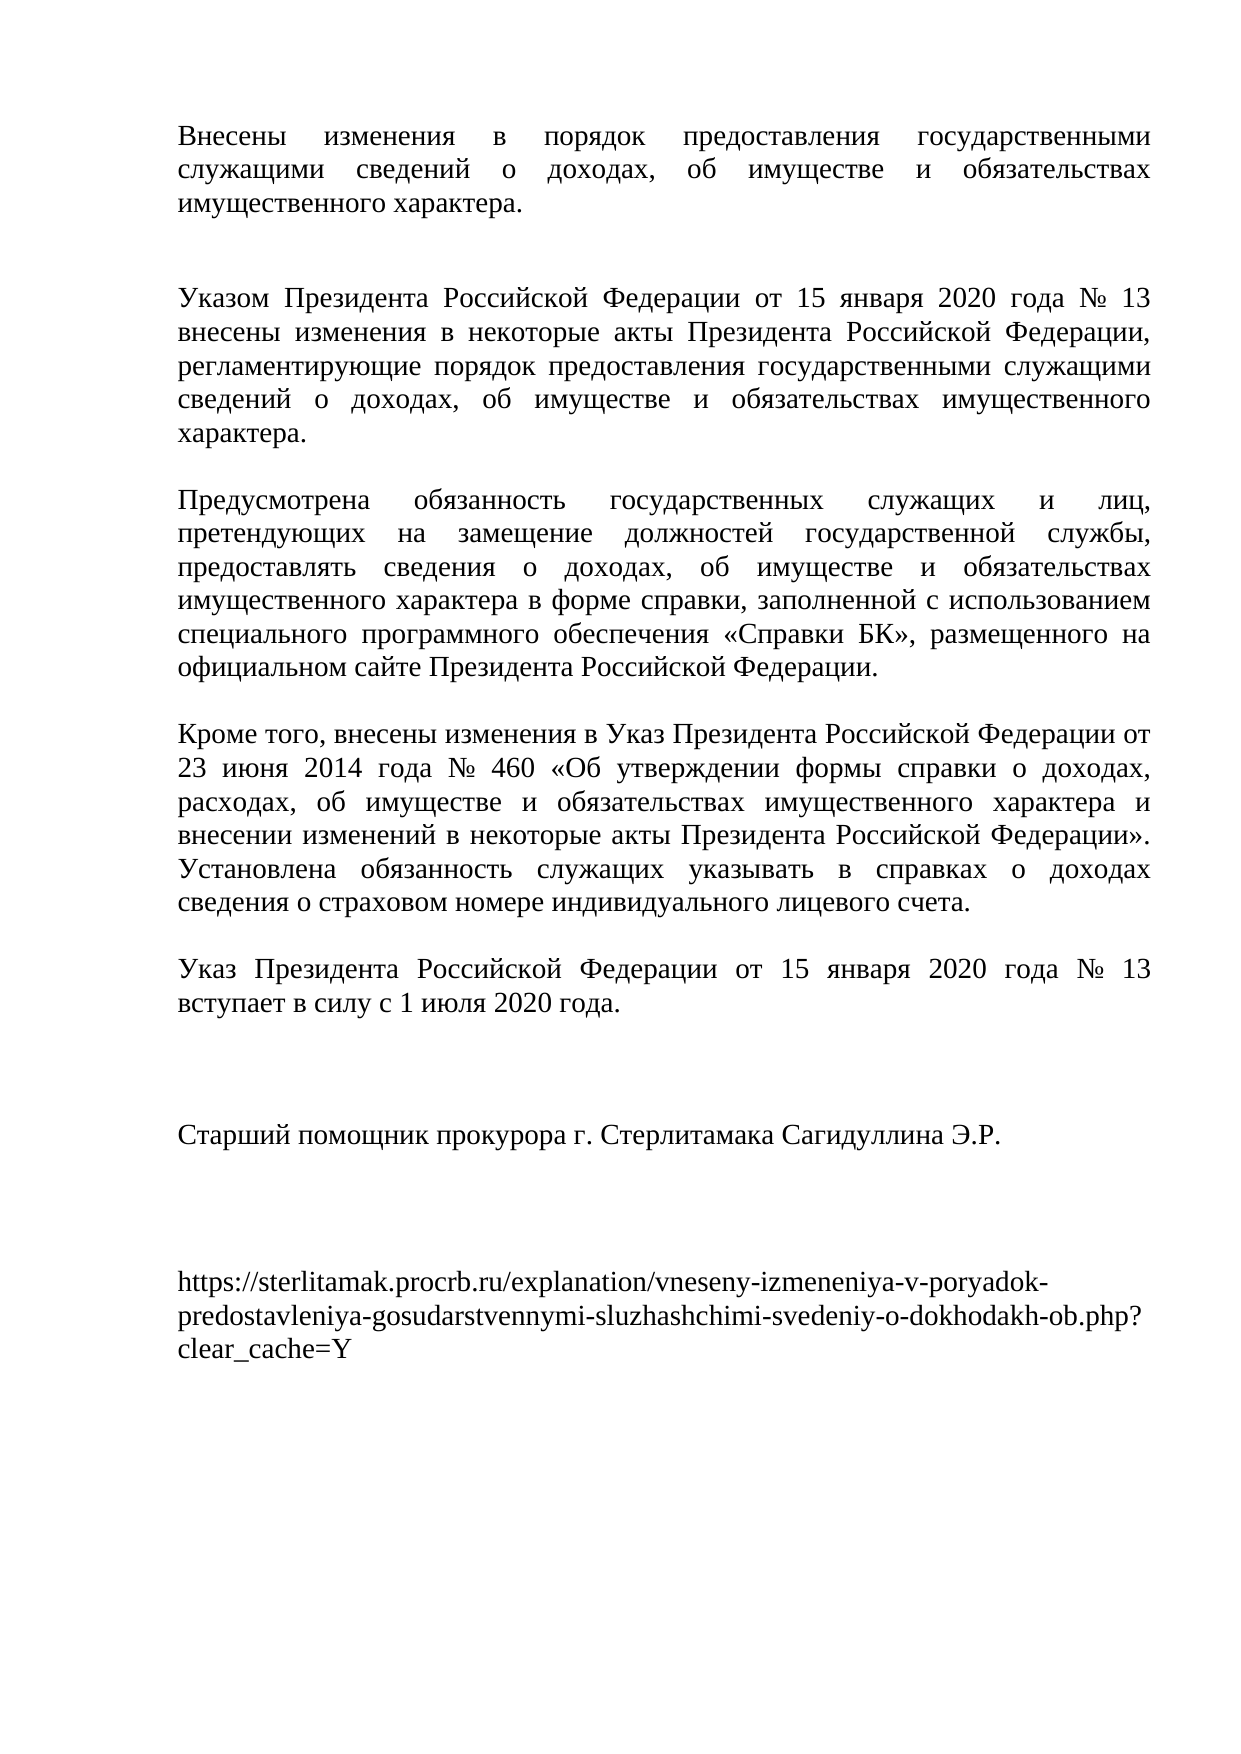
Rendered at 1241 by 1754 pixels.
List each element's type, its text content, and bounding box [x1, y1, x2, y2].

text Старший помощник прокурора г. Стерлитамака Сагидуллина Э.Р. [177, 1117, 1152, 1150]
text https://sterlitamak.procrb.ru/explanation/vneseny-izmeneniya-v-poryadok-predostavleniya-gosudarstvennymi-sluzhashchimi-svedeniy-o-dokhodakh-ob.php?clear_cache=Y [177, 1264, 1152, 1365]
text Указом Президента Российской Федерации от 15 января 2020 года № 13 внесены изменения в некоторые акты Президента Российской Федерации, регламентирующие порядок предоставления государственными служащими сведений о доходах, об имуществе и обязательствах имущественного характера. [177, 281, 1152, 448]
text Кроме того, внесены изменения в Указ Президента Российской Федерации от 23 июня 2014 года № 460 «Об утверждении формы справки о доходах, расходах, об имуществе и обязательствах имущественного характера и внесении изменений в некоторые акты Президента Российской Федерации». Установлена обязанность служащих указывать в справках о доходах сведения о страховом номере индивидуального лицевого счета. [177, 683, 1152, 918]
text Указ Президента Российской Федерации от 15 января 2020 года № 13 вступает в силу с 1 июля 2020 года. [177, 918, 1152, 1018]
subtitle Внесены изменения в порядок предоставления государственными служащими сведений о доходах, об имуществе и обязательствах имущественного характера. [177, 118, 1152, 219]
text Предусмотрена обязанность государственных служащих и лиц, претендующих на замещение должностей государственной службы, предоставлять сведения о доходах, об имуществе и обязательствах имущественного характера в форме справки, заполненной с использованием специального программного обеспечения «Справки БК», размещенного на официальном сайте Президента Российской Федерации. [177, 448, 1152, 683]
